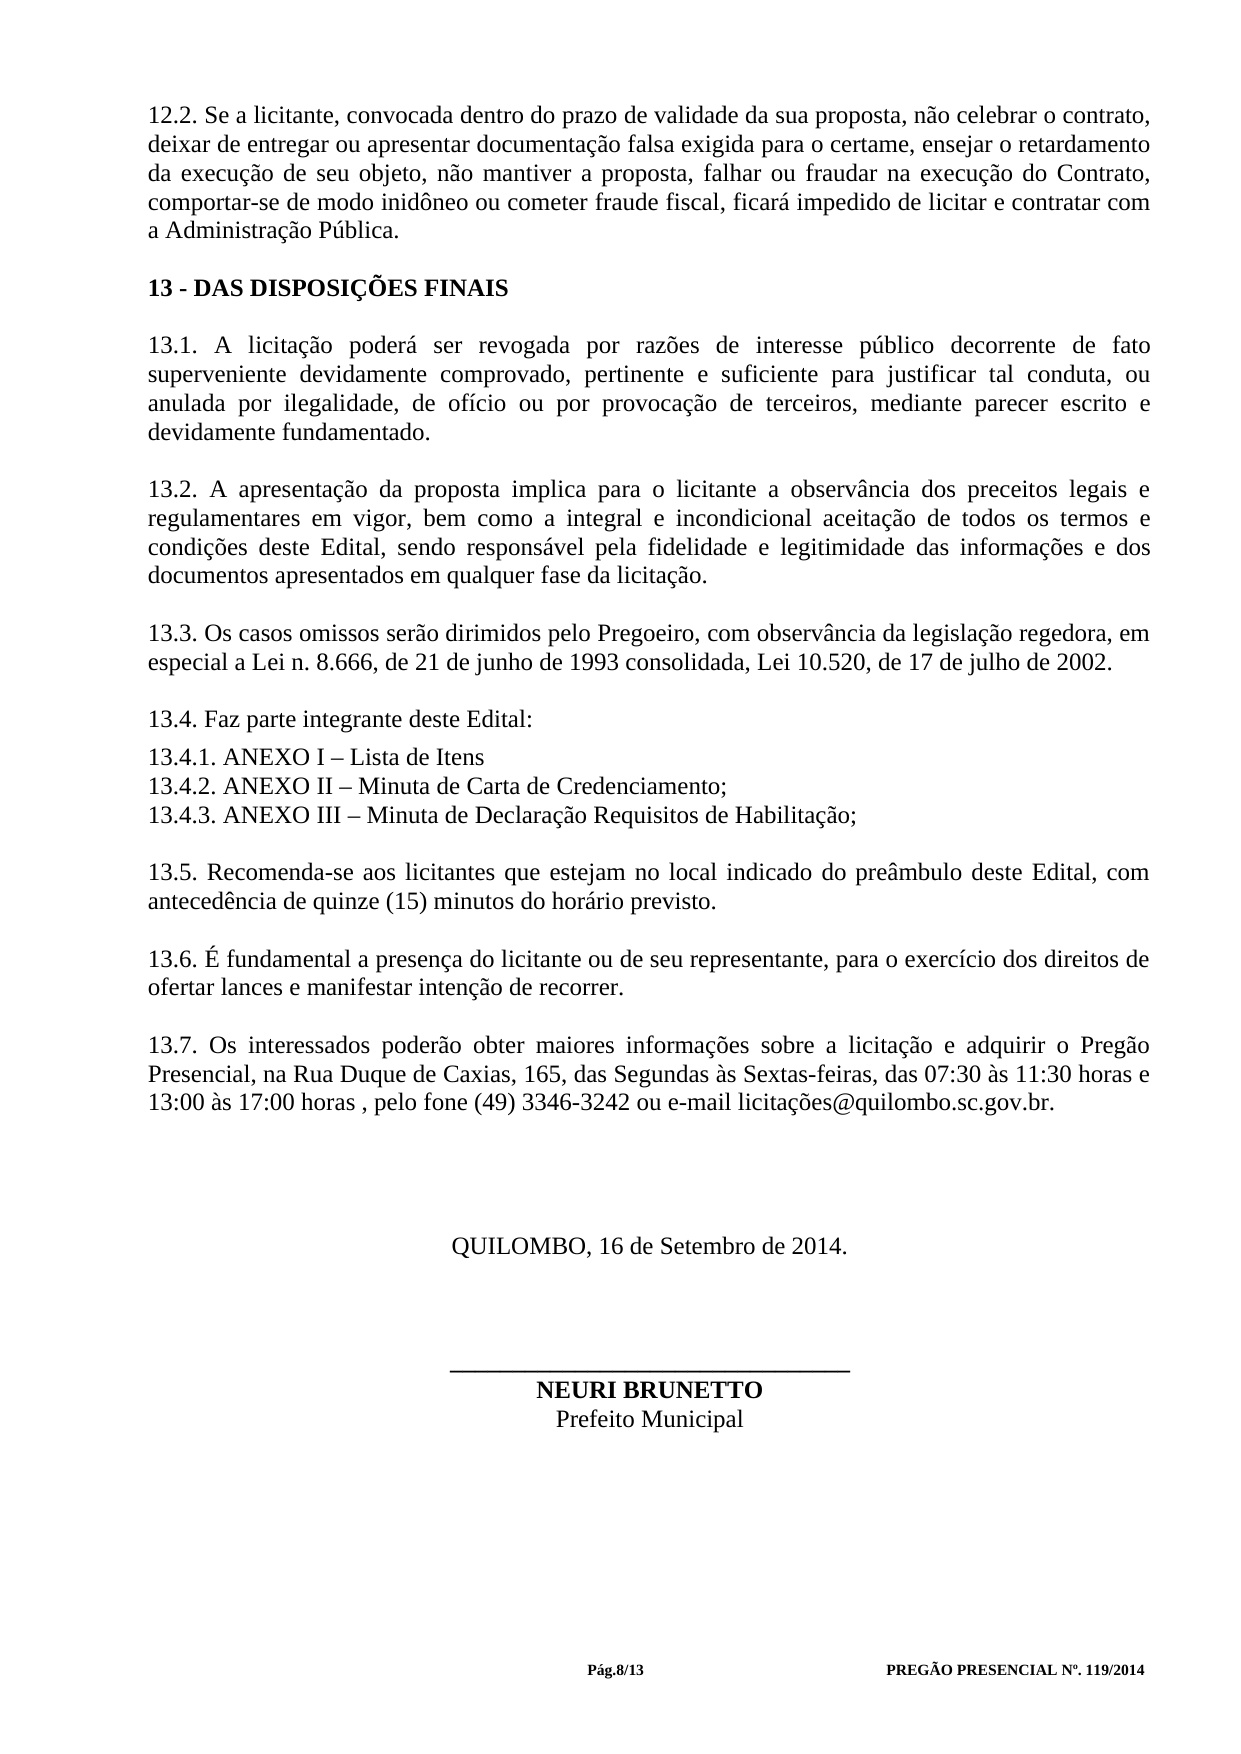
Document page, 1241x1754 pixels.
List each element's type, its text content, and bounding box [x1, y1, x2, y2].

text 13.1. A licitação poderá ser revogada por razões de interesse público decorrente de fato superveniente devidamente comprovado, pertinente e suficiente para justificar tal conduta, ou anulada por ilegalidade, de ofício ou por provocação de terceiros, mediante parecer escrito e devidamente fundamentado. [148, 330, 1152, 445]
text ________________________________ [148, 1346, 1152, 1375]
text 13.3. Os casos omissos serão dirimidos pelo Pregoeiro, com observância da legislação regedora, em especial a Lei n. 8.666, de 21 de junho de 1993 consolidada, Lei 10.520, de 17 de julho de 2002. [148, 618, 1152, 675]
text 13.6. É fundamental a presença do licitante ou de seu representante, para o exercício dos direitos de ofertar lances e manifestar intenção de recorrer. [148, 944, 1152, 1001]
text 13.4.2. ANEXO II – Minuta de Carta de Credenciamento; [148, 771, 1152, 800]
text 13.4.3. ANEXO III – Minuta de Declaração Requisitos de Habilitação; [148, 800, 1152, 829]
text Prefeito Municipal [148, 1404, 1152, 1432]
text 13.2. A apresentação da proposta implica para o licitante a observância dos preceitos legais e regulamentares em vigor, bem como a integral e incondicional aceitação de todos os termos e condições deste Edital, sendo responsável pela fidelidade e legitimidade das informações e dos documentos apresentados em qualquer fase da licitação. [148, 474, 1152, 589]
text QUILOMBO, 16 de Setembro de 2014. [148, 1231, 1152, 1260]
text NEURI BRUNETTO [148, 1375, 1152, 1404]
text 13.4. Faz parte integrante deste Edital: [148, 704, 1152, 733]
text 13.4.1. ANEXO I – Lista de Itens [148, 742, 1152, 771]
text 12.2. Se a licitante, convocada dentro do prazo de validade da sua proposta, não celebrar o contrato, deixar de entregar ou apresentar documentação falsa exigida para o certame, ensejar o retardamento da execução de seu objeto, não mantiver a proposta, falhar ou fraudar na execução do Contrato, comportar-se de modo inidôneo ou cometer fraude fiscal, ficará impedido de licitar e contratar com a Administração Pública. [148, 100, 1152, 244]
text 13.7. Os interessados poderão obter maiores informações sobre a licitação e adquirir o Pregão Presencial, na Rua Duque de Caxias, 165, das Segundas às Sextas-feiras, das 07:30 às 11:30 horas e 13:00 às 17:00 horas , pelo fone (49) 3346-3242 ou e-mail licitações@quilombo.sc.gov.br. [148, 1030, 1152, 1116]
text 13.5. Recomenda-se aos licitantes que estejam no local indicado do preâmbulo deste Edital, com antecedência de quinze (15) minutos do horário previsto. [148, 857, 1152, 915]
text 13 - DAS DISPOSIÇÕES FINAIS [148, 273, 1152, 302]
